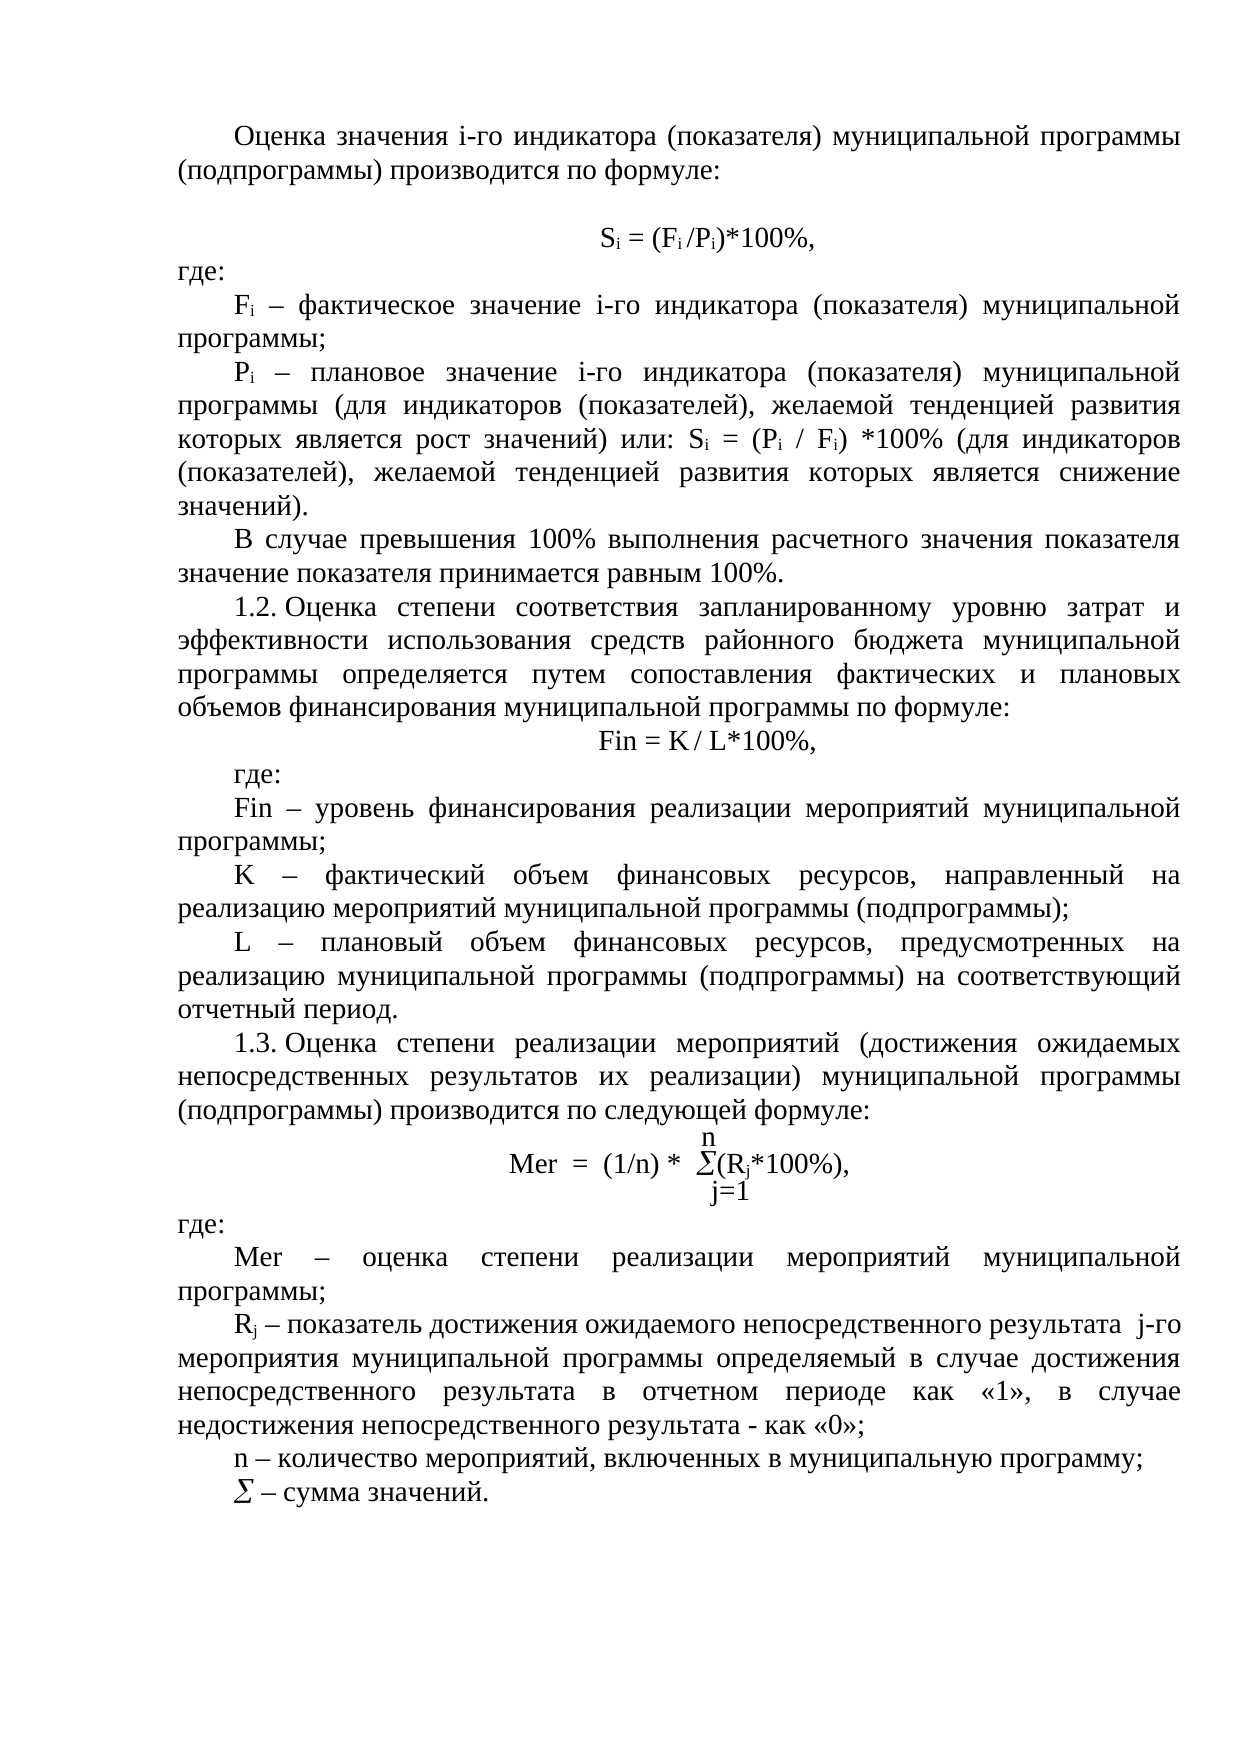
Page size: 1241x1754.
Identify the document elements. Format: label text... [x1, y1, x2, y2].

text Mer – оценка степени реализации мероприятий муниципальной программы; [177, 1239, 1181, 1306]
text где: [177, 253, 1181, 287]
text 1.2. Оценка степени соответствия запланированному уровню затрат и эффективности использования средств районного бюджета муниципальной программы определяется путем сопоставления фактических и плановых объемов финансирования муниципальной программы по формуле: [177, 589, 1181, 723]
text Si = (Fi /Pi)*100%, [177, 220, 1181, 253]
text j=1 [177, 1179, 1181, 1206]
text Fin = K / L*100%, [177, 723, 1181, 756]
text Fi – фактическое значение i-го индикатора (показателя) муниципальной программы; [177, 287, 1181, 354]
text – сумма значений. [177, 1474, 1181, 1508]
text Оценка значения i-го индикатора (показателя) муниципальной программы (подпрограммы) производится по формуле: [177, 118, 1181, 186]
text n – количество мероприятий, включенных в муниципальную программу; [177, 1441, 1181, 1474]
text Rj – показатель достижения ожидаемого непосредственного результата j-го мероприятия муниципальной программы определяемый в случае достижения непосредственного результата в отчетном периоде как «1», в случае недостижения непосредственного результата - как «0»; [177, 1306, 1181, 1441]
text n [177, 1125, 1181, 1152]
text В случае превышения 100% выполнения расчетного значения показателя значение показателя принимается равным 100%. [177, 522, 1181, 589]
text Fin – уровень финансирования реализации мероприятий муниципальной программы; [177, 790, 1181, 857]
text Pi – плановое значение i-го индикатора (показателя) муниципальной программы (для индикаторов (показателей), желаемой тенденцией развития которых является рост значений) или: Si = (Pi / Fi) *100% (для индикаторов (показателей), желаемой тенденцией развития которых является снижение значений). [177, 354, 1181, 522]
text Mer = (1/n) * (Rj*100%), [177, 1152, 1181, 1179]
text где: [177, 756, 1181, 790]
text K – фактический объем финансовых ресурсов, направленный на реализацию мероприятий муниципальной программы (подпрограммы); [177, 857, 1181, 924]
text где: [177, 1206, 1181, 1239]
text 1.3. Оценка степени реализации мероприятий (достижения ожидаемых непосредственных результатов их реализации) муниципальной программы (подпрограммы) производится по следующей формуле: [177, 1025, 1181, 1125]
text L – плановый объем финансовых ресурсов, предусмотренных на реализацию муниципальной программы (подпрограммы) на соответствующий отчетный период. [177, 924, 1181, 1025]
